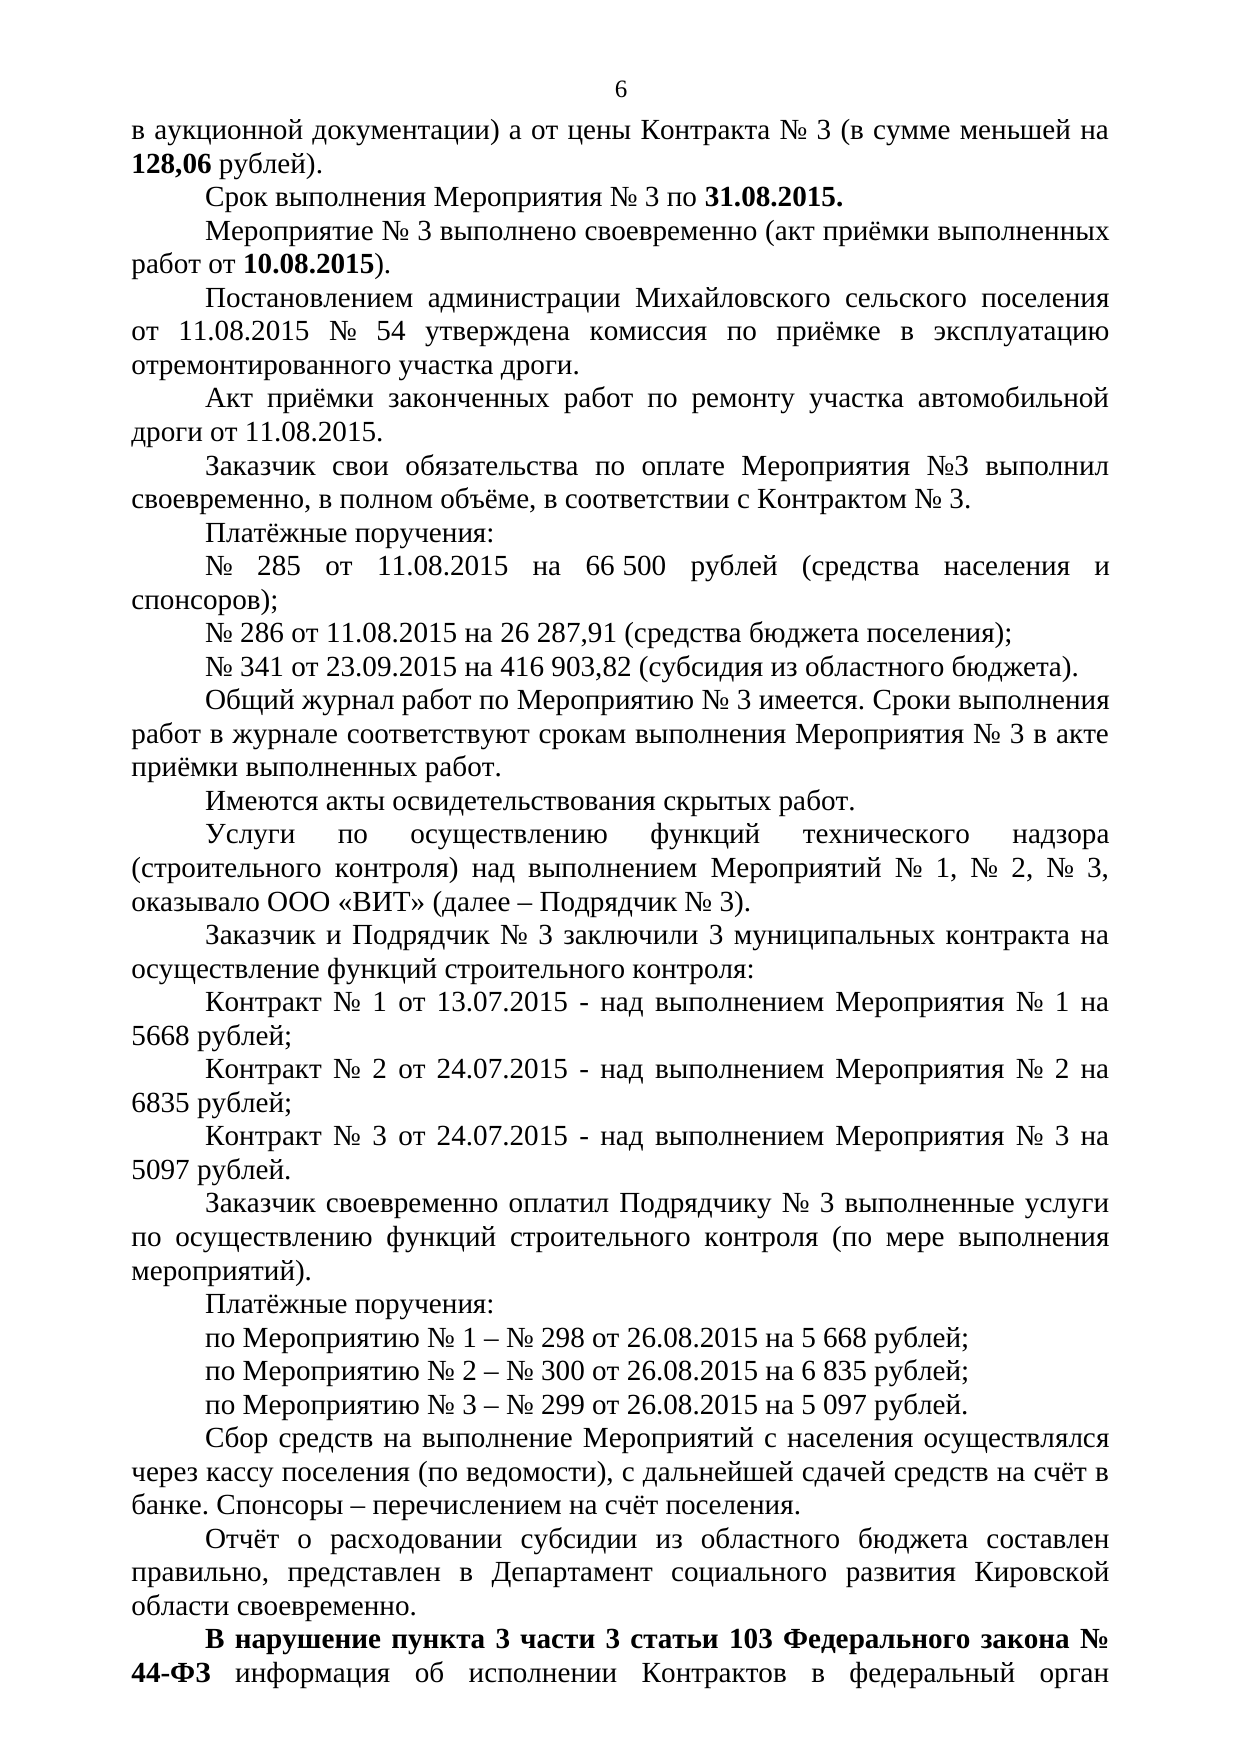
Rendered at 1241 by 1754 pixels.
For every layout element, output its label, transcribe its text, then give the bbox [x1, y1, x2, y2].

text Мероприятие № 3 выполнено своевременно (акт приёмки выполненных работ от 10.08.2015). [131, 213, 1110, 280]
text № 286 от 11.08.2015 на 26 287,91 (средства бюджета поселения); [131, 615, 1110, 649]
text № 341 от 23.09.2015 на 416 903,82 (субсидия из областного бюджета). [131, 649, 1110, 682]
text Контракт № 1 от 13.07.2015 - над выполнением Мероприятия № 1 на 5668 рублей; [131, 984, 1110, 1051]
text по Мероприятию № 3 – № 299 от 26.08.2015 на 5 097 рублей. [131, 1387, 1110, 1420]
text Услуги по осуществлению функций технического надзора (строительного контроля) над выполнением Мероприятий № 1, № 2, № 3, оказывало ООО «ВИТ» (далее – Подрядчик № 3). [131, 817, 1110, 917]
text Контракт № 2 от 24.07.2015 - над выполнением Мероприятия № 2 на 6835 рублей; [131, 1051, 1110, 1118]
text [131, 1622, 1110, 1689]
text Заказчик свои обязательства по оплате Мероприятия №3 выполнил своевременно, в полном объёме, в соответствии с Контрактом № 3. [131, 448, 1110, 515]
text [131, 112, 1110, 179]
text Постановлением администрации Михайловского сельского поселения от 11.08.2015 № 54 утверждена комиссия по приёмке в эксплуатацию отремонтированного участка дроги. [131, 280, 1110, 381]
text Контракт № 3 от 24.07.2015 - над выполнением Мероприятия № 3 на 5097 рублей. [131, 1118, 1110, 1186]
text № 285 от 11.08.2015 на 66 500 рублей (средства населения и спонсоров); [131, 548, 1110, 615]
text по Мероприятию № 2 – № 300 от 26.08.2015 на 6 835 рублей; [131, 1353, 1110, 1387]
text Платёжные поручения: [131, 1286, 1110, 1320]
text Акт приёмки законченных работ по ремонту участка автомобильной дроги от 11.08.2015. [131, 381, 1110, 448]
text Срок выполнения Мероприятия № 3 по 31.08.2015. [131, 179, 1110, 213]
text Платёжные поручения: [131, 515, 1110, 548]
text Заказчик своевременно оплатил Подрядчику № 3 выполненные услуги по осуществлению функций строительного контроля (по мере выполнения мероприятий). [131, 1186, 1110, 1286]
text Общий журнал работ по Мероприятию № 3 имеется. Сроки выполнения работ в журнале соответствуют срокам выполнения Мероприятия № 3 в акте приёмки выполненных работ. [131, 682, 1110, 783]
text Отчёт о расходовании субсидии из областного бюджета составлен правильно, представлен в Департамент социального развития Кировской области своевременно. [131, 1521, 1110, 1622]
text Заказчик и Подрядчик № 3 заключили 3 муниципальных контракта на осуществление функций строительного контроля: [131, 917, 1110, 984]
text Сбор средств на выполнение Мероприятий с населения осуществлялся через кассу поселения (по ведомости), с дальнейшей сдачей средств на счёт в банке. Спонсоры – перечислением на счёт поселения. [131, 1420, 1110, 1521]
text по Мероприятию № 1 – № 298 от 26.08.2015 на 5 668 рублей; [131, 1320, 1110, 1353]
text Имеются акты освидетельствования скрытых работ. [131, 783, 1110, 817]
